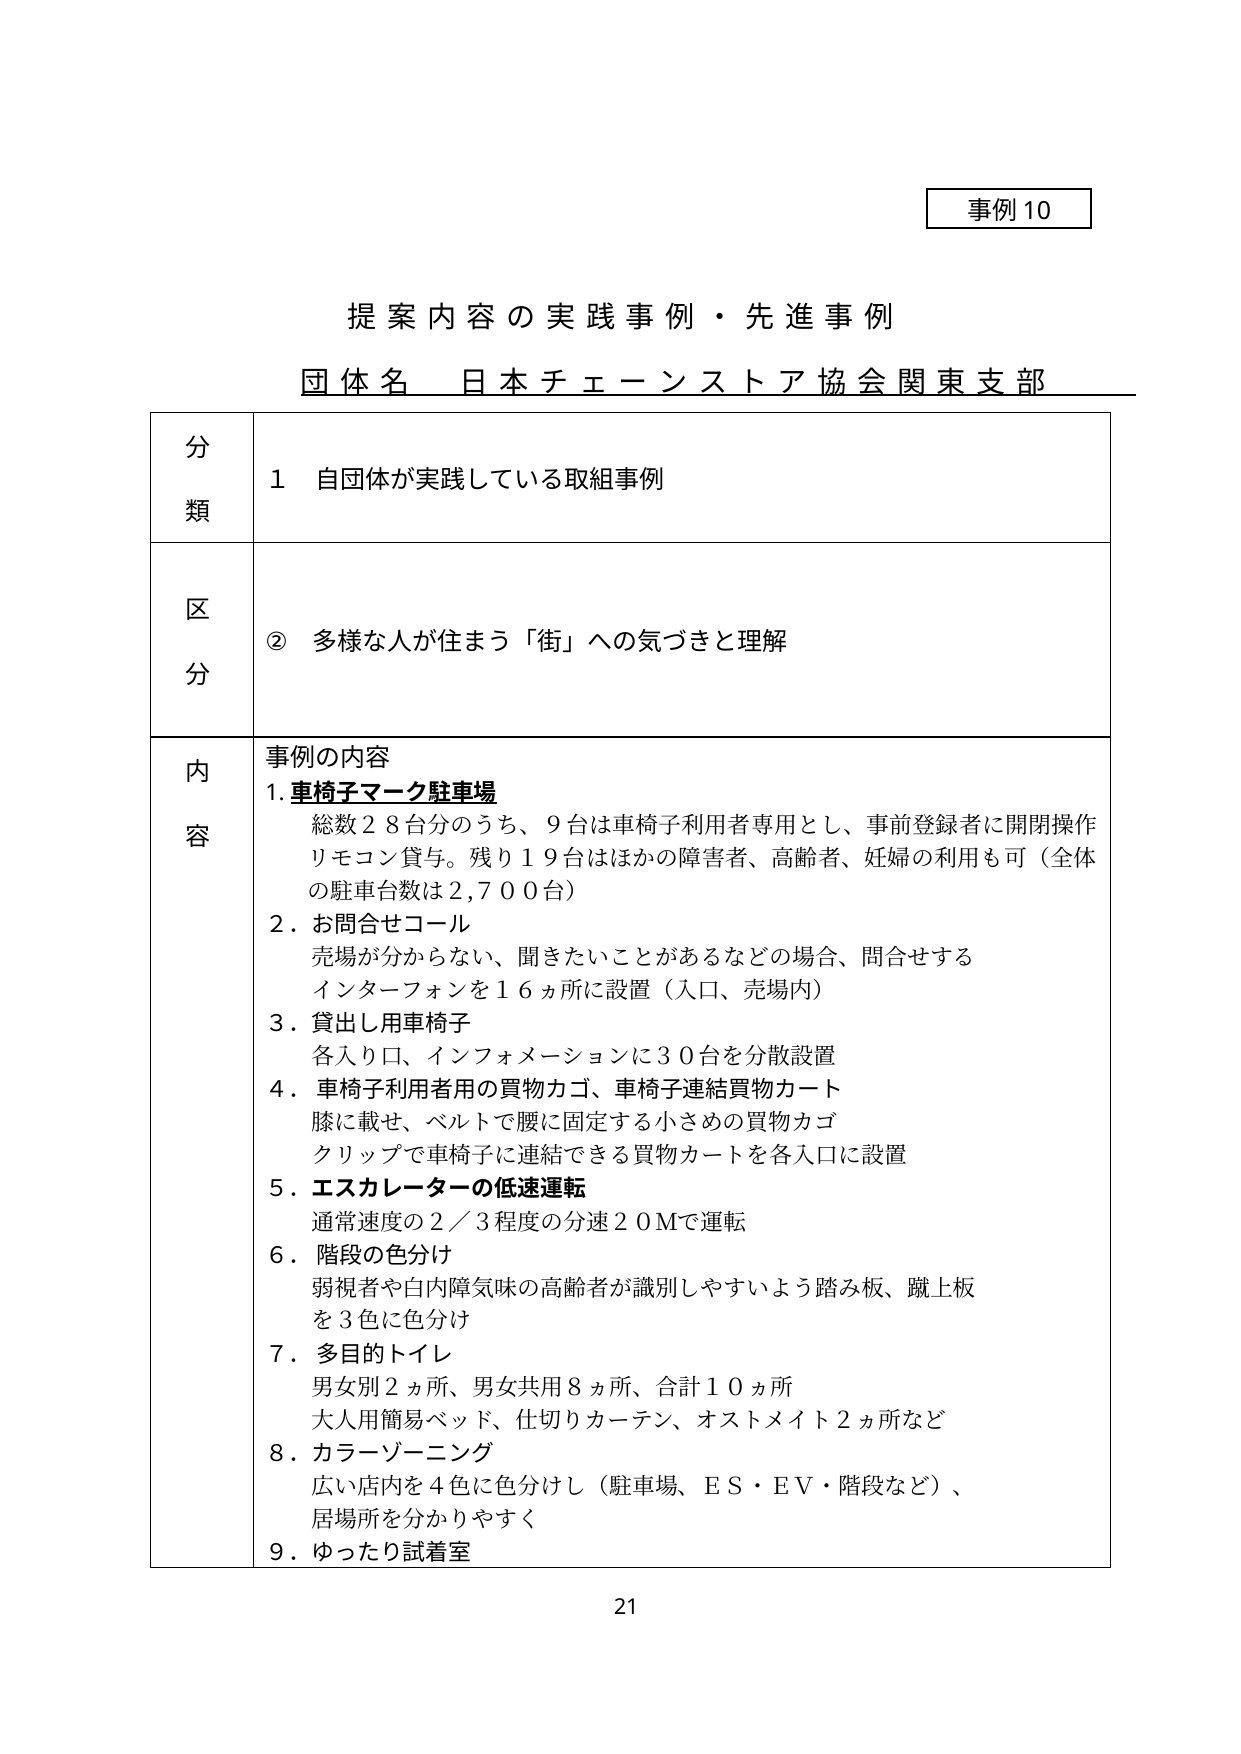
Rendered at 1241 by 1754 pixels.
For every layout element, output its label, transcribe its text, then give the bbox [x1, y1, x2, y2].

table_cell ② 多様な人が住まう「街」への気づきと理解 [254, 543, 1110, 736]
table_cell 区分 [151, 543, 253, 736]
table_header １ 自団体が実践している取組事例 [254, 413, 1110, 542]
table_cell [254, 738, 1110, 1567]
table_cell 内容 [151, 738, 253, 1567]
text 団体名 日本チェーンストア協会関東支部 [168, 347, 1056, 412]
text 提案内容の実践事例・先進事例 [168, 282, 1083, 347]
table_header 分類 [151, 413, 253, 542]
